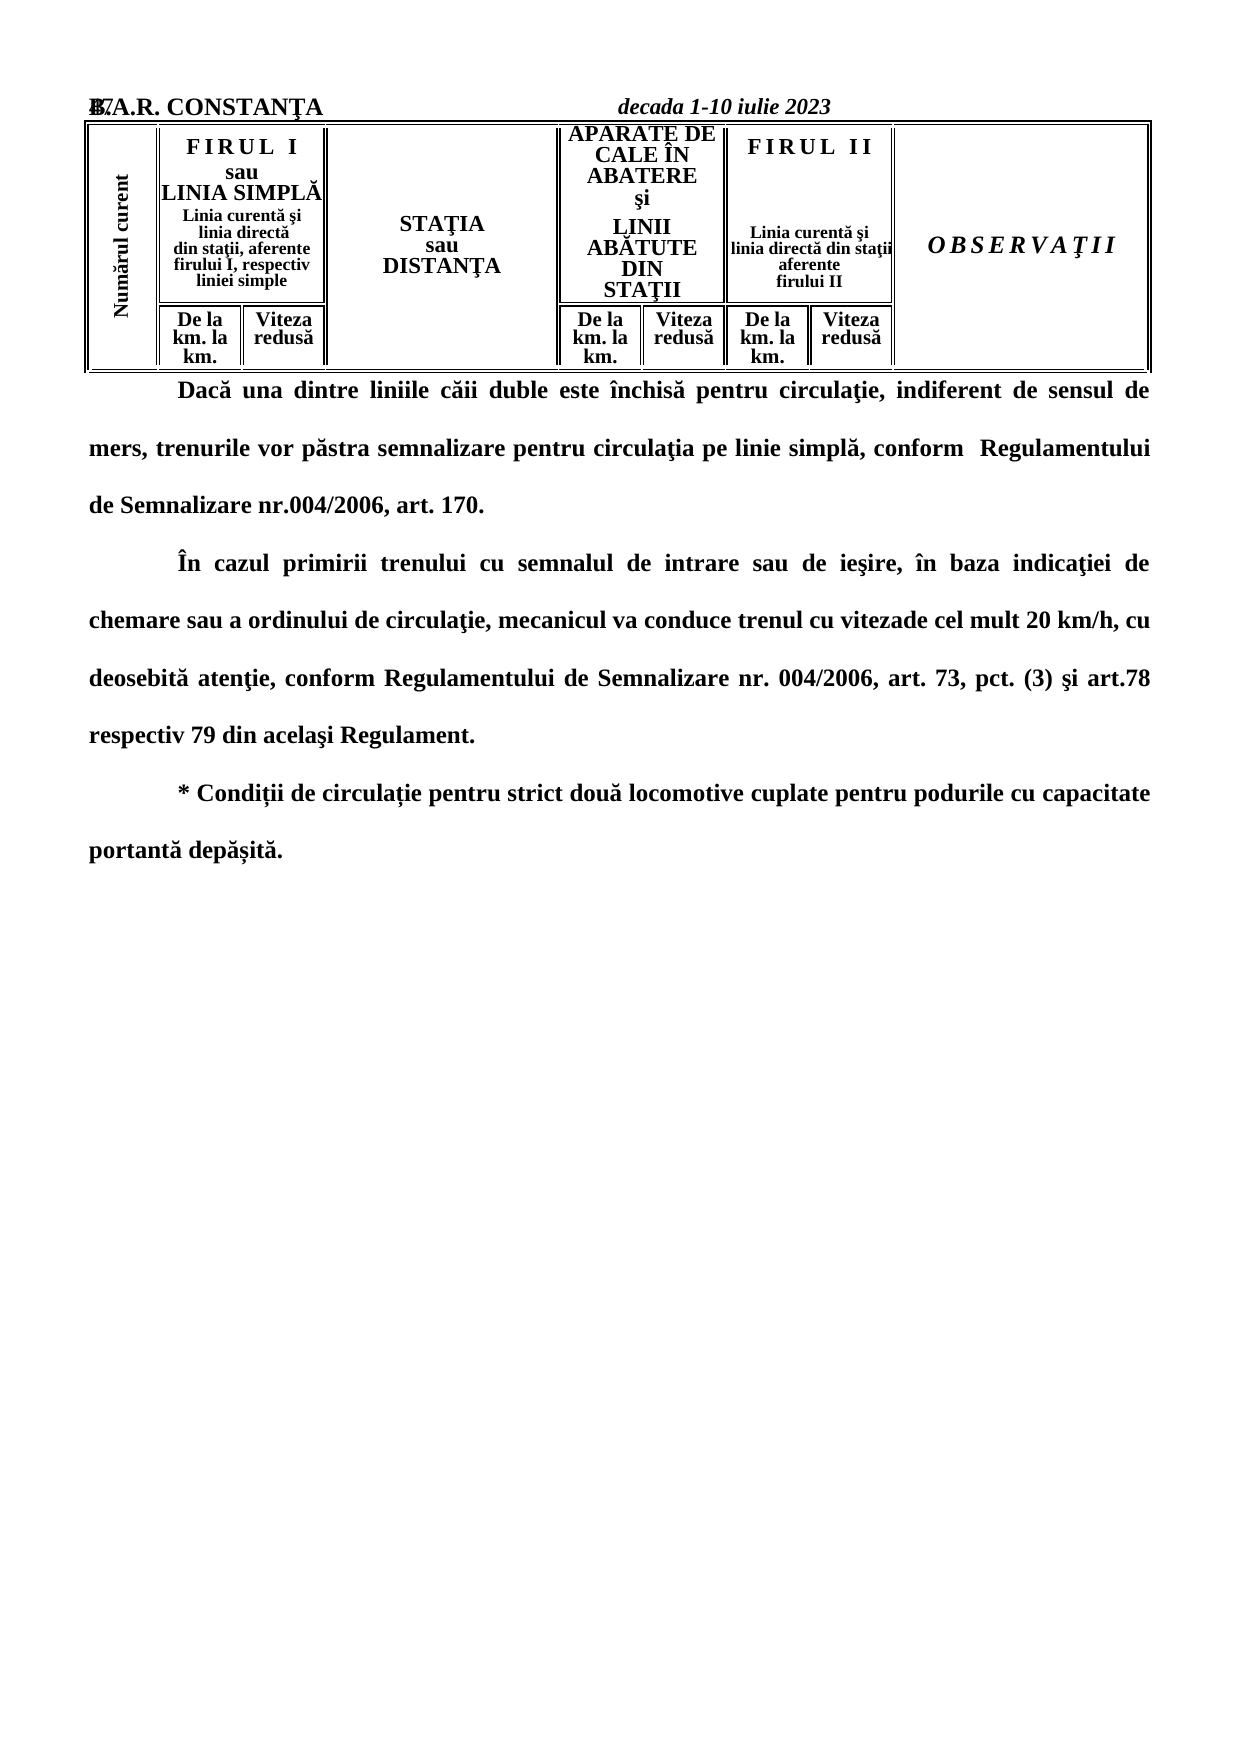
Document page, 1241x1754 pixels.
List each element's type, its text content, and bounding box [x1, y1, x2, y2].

text Dacă una dintre liniile căii duble este închisă pentru circulaţie, indiferent de sensul de mers, trenurile vor păstra semnalizare pentru circulaţia pe linie simplă, conform Regulamentului de Semnalizare nr.004/2006, art. 170. [89, 376, 1152, 519]
text * Condiții de circulație pentru strict două locomotive cuplate pentru podurile cu capacitate portantă depășită. [89, 778, 1152, 864]
text În cazul primirii trenului cu semnalul de intrare sau de ieşire, în baza indicaţiei de chemare sau a ordinului de circulaţie, mecanicul va conduce trenul cu vitezade cel mult 20 km/h, cu deosebită atenţie, conform Regulamentului de Semnalizare nr. 004/2006, art. 73, pct. (3) şi art.78 respectiv 79 din acelaşi Regulament. [89, 548, 1152, 749]
